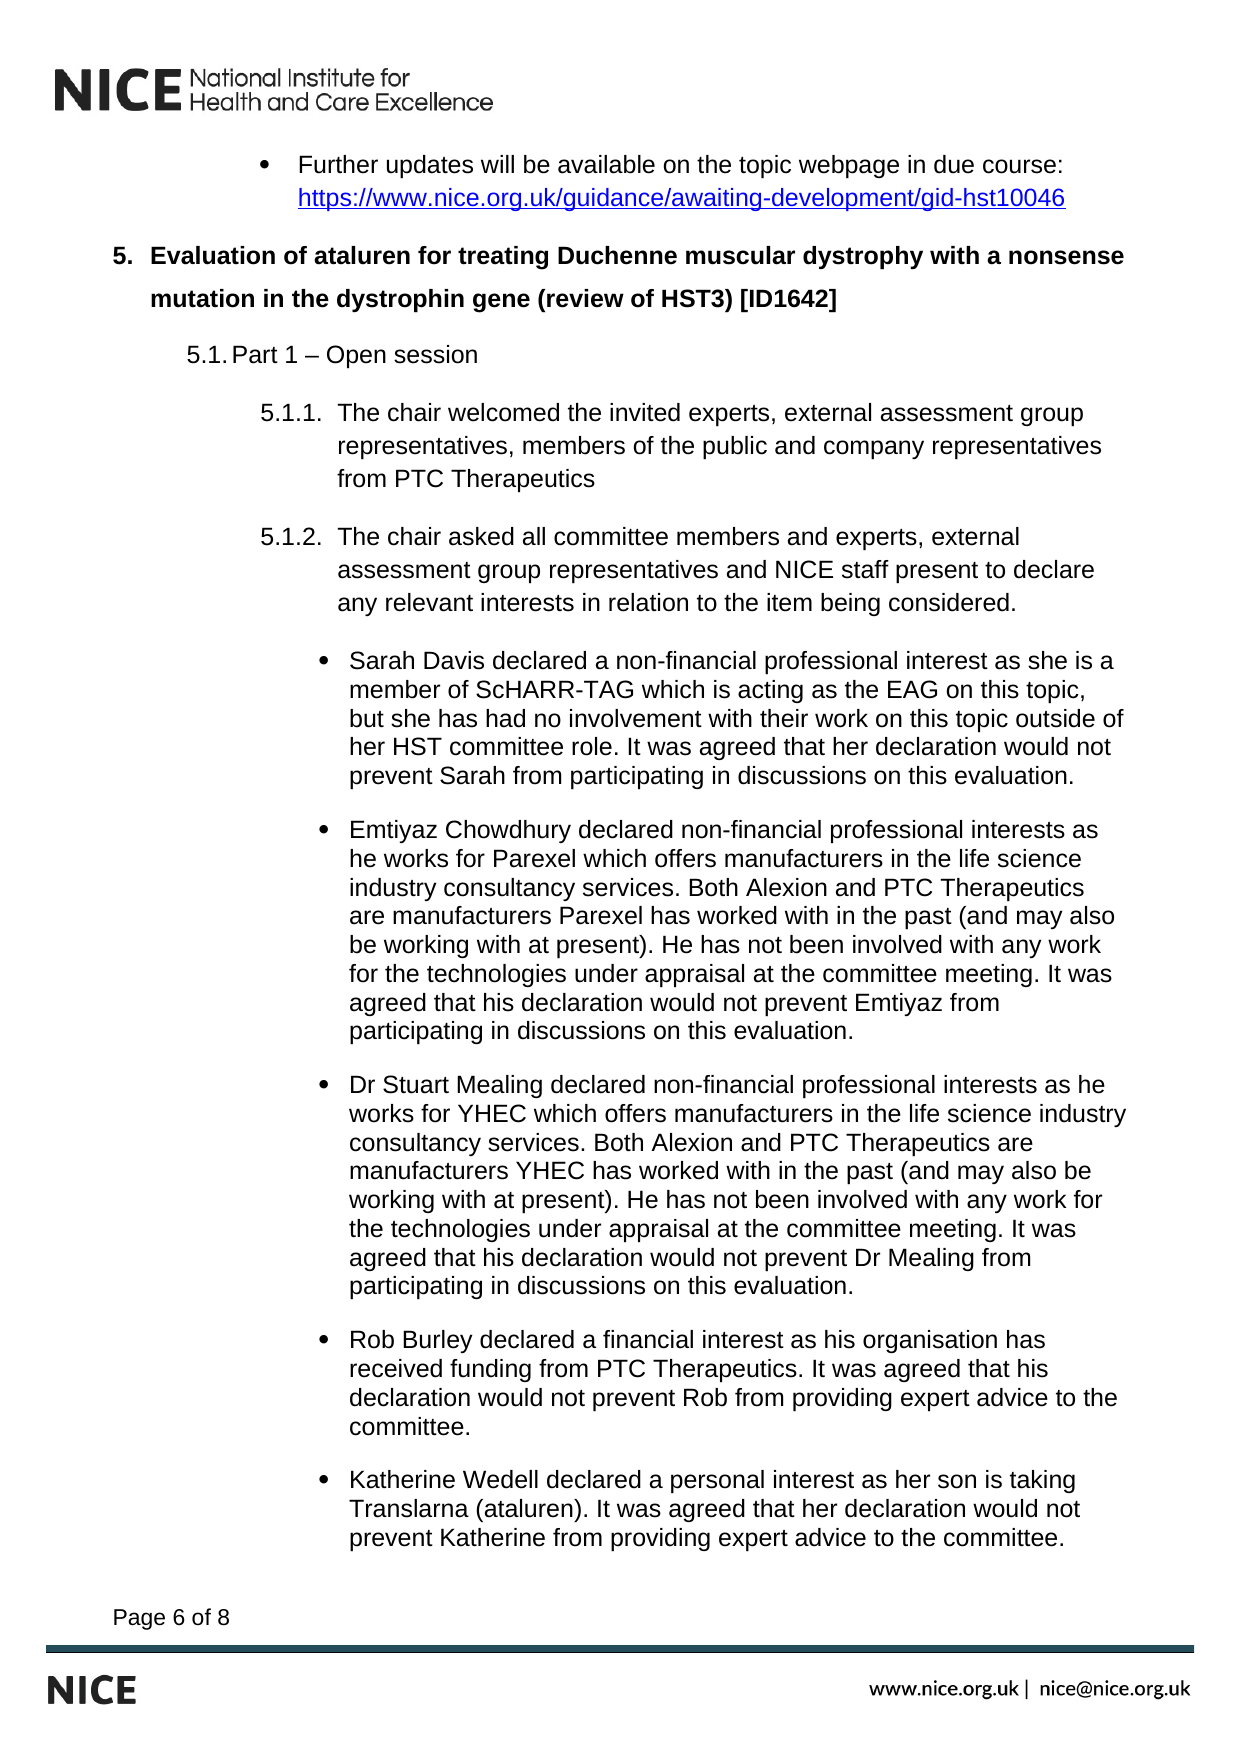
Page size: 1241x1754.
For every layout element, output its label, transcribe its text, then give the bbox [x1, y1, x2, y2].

list Part 1 – Open session [186, 340, 1128, 369]
text Rob Burley declared a financial interest as his organisation has received funding from PTC Therapeutics. It was agreed that his declaration would not prevent Rob from providing expert advice to the committee. [319, 1325, 1128, 1440]
picture [46, 1645, 1195, 1729]
text Sarah Davis declared a non-financial professional interest as she is a member of ScHARR-TAG which is acting as the EAG on this topic, but she has had no involvement with their work on this topic outside of her HST committee role. It was agreed that her declaration would not prevent Sarah from participating in discussions on this evaluation. [319, 646, 1128, 790]
text Dr Stuart Mealing declared non-financial professional interests as he works for YHEC which offers manufacturers in the life science industry consultancy services. Both Alexion and PTC Therapeutics are manufacturers YHEC has worked with in the past (and may also be working with at present). He has not been involved with any work for the technologies under appraisal at the committee meeting. It was agreed that his declaration would not prevent Dr Mealing from participating in discussions on this evaluation. [319, 1070, 1128, 1300]
list The chair welcomed the invited experts, external assessment group representatives, members of the public and company representatives from PTC Therapeutics [260, 398, 1128, 493]
list The chair asked all committee members and experts, external assessment group representatives and NICE staff present to declare any relevant interests in relation to the item being considered. [260, 522, 1128, 617]
subtitle Evaluation of ataluren for treating Duchenne muscular dystrophy with a nonsense mutation in the dystrophin gene (review of HST3) [ID1642] [112, 241, 1128, 313]
text Katherine Wedell declared a personal interest as her son is taking Translarna (ataluren). It was agreed that her declaration would not prevent Katherine from providing expert advice to the committee. [319, 1465, 1128, 1552]
list Further updates will be available on the topic webpage in due course: https://www.nice.org.uk/guidance/awaiting-development/gid-hst10046 [260, 150, 1128, 212]
picture [32, 47, 511, 128]
text Emtiyaz Chowdhury declared non-financial professional interests as he works for Parexel which offers manufacturers in the life science industry consultancy services. Both Alexion and PTC Therapeutics are manufacturers Parexel has worked with in the past (and may also be working with at present). He has not been involved with any work for the technologies under appraisal at the committee meeting. It was agreed that his declaration would not prevent Emtiyaz from participating in discussions on this evaluation. [319, 815, 1128, 1045]
